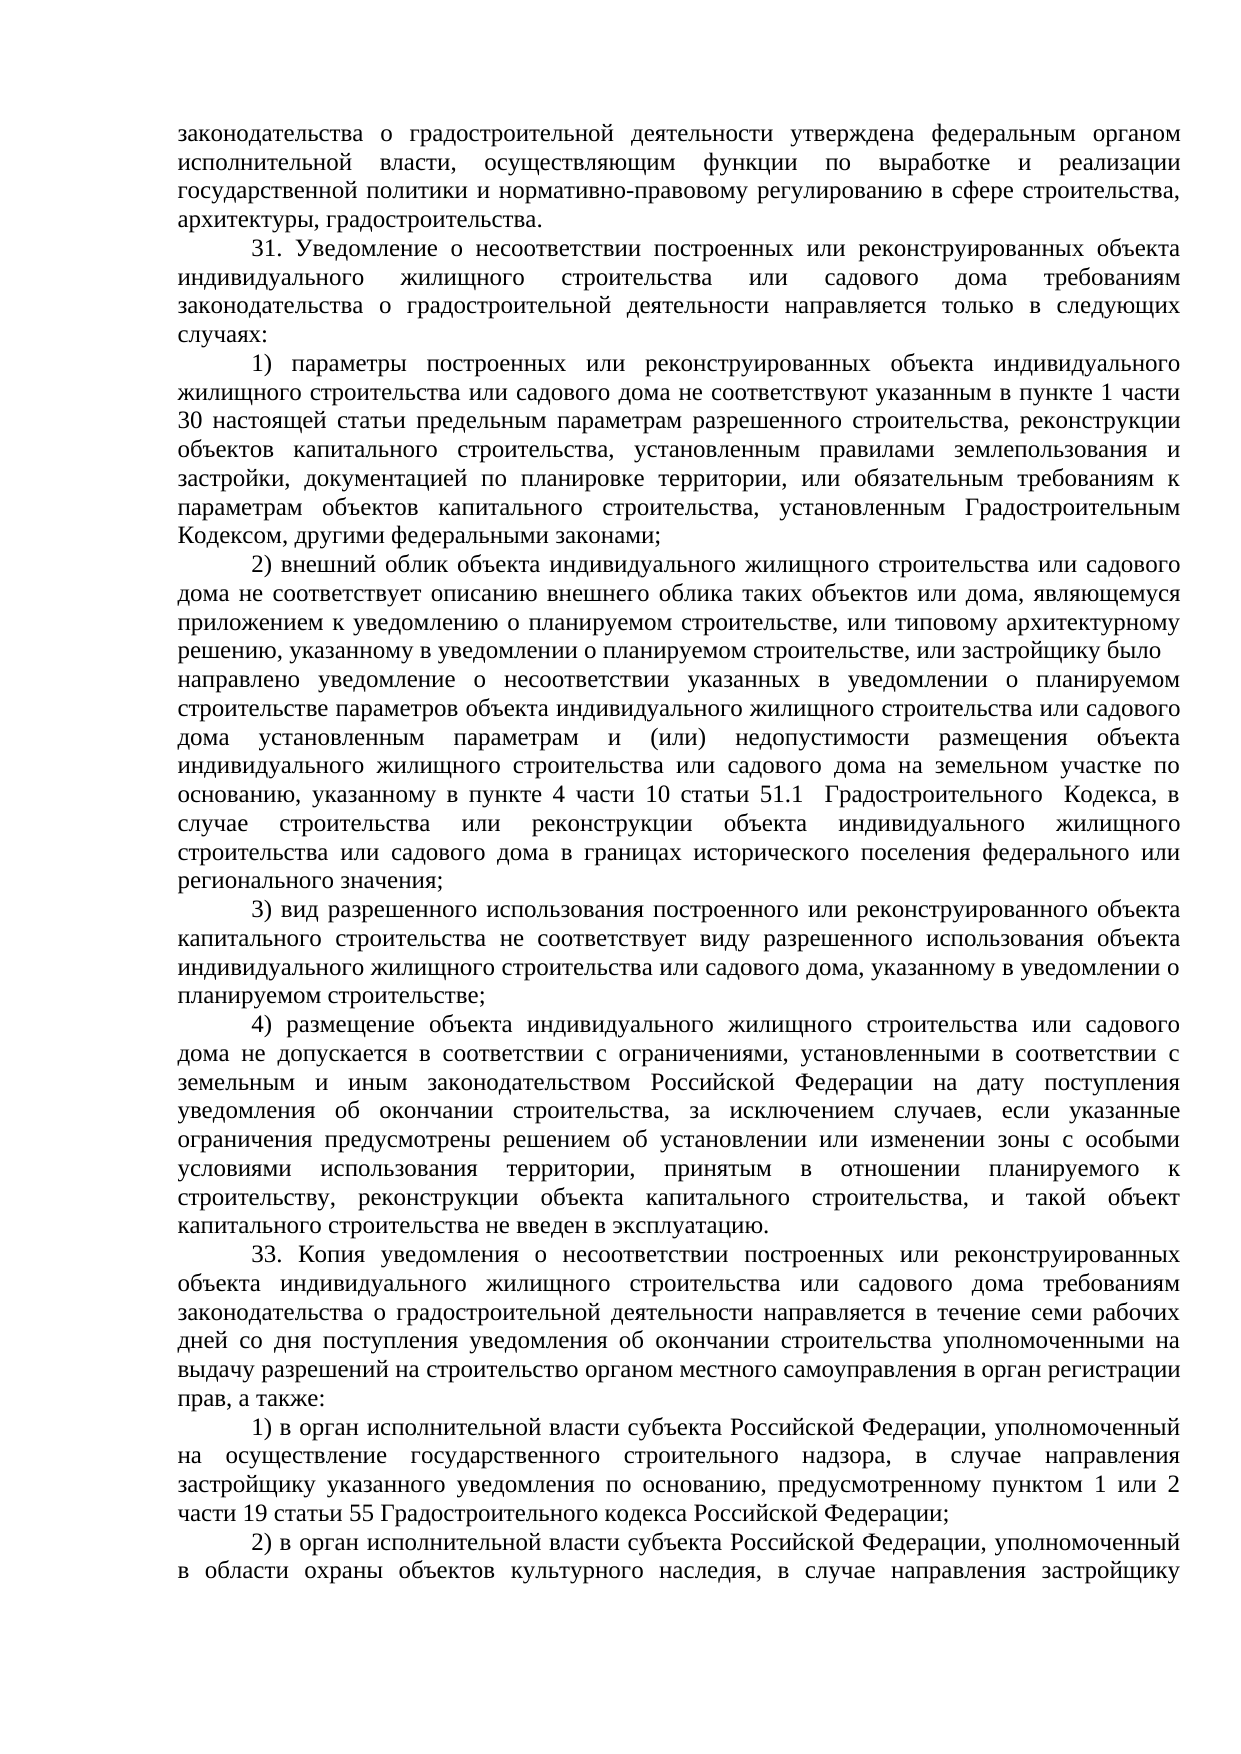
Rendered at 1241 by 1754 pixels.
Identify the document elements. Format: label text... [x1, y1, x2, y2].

text 4) размещение объекта индивидуального жилищного строительства или садового дома не допускается в соответствии с ограничениями, установленными в соответствии с земельным и иным законодательством Российской Федерации на дату поступления уведомления об окончании строительства, за исключением случаев, если указанные ограничения предусмотрены решением об установлении или изменении зоны с особыми условиями использования территории, принятым в отношении планируемого к строительству, реконструкции объекта капитального строительства, и такой объект капитального строительства не введен в эксплуатацию. [177, 1009, 1181, 1239]
text 2) внешний облик объекта индивидуального жилищного строительства или садового дома не соответствует описанию внешнего облика таких объектов или дома, являющемуся приложением к уведомлению о планируемом строительстве, или типовому архитектурному решению, указанному в уведомлении о планируемом строительстве, или застройщику было [177, 549, 1181, 664]
text 31. Уведомление о несоответствии построенных или реконструированных объекта индивидуального жилищного строительства или садового дома требованиям законодательства о градостроительной деятельности направляется только в следующих случаях: [177, 233, 1181, 348]
text 33. Копия уведомления о несоответствии построенных или реконструированных объекта индивидуального жилищного строительства или садового дома требованиям законодательства о градостроительной деятельности направляется в течение семи рабочих дней со дня поступления уведомления об окончании строительства уполномоченными на выдачу разрешений на строительство органом местного самоуправления в орган регистрации прав, а также: [177, 1239, 1181, 1412]
text направлено уведомление о несоответствии указанных в уведомлении о планируемом строительстве параметров объекта индивидуального жилищного строительства или садового дома установленным параметрам и (или) недопустимости размещения объекта индивидуального жилищного строительства или садового дома на земельном участке по основанию, указанному в пункте 4 части 10 статьи 51.1 Градостроительного Кодекса, в случае строительства или реконструкции объекта индивидуального жилищного строительства или садового дома в границах исторического поселения федерального или регионального значения; [177, 664, 1181, 894]
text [177, 1527, 1181, 1584]
text 1) параметры построенных или реконструированных объекта индивидуального жилищного строительства или садового дома не соответствуют указанным в пункте 1 части 30 настоящей статьи предельным параметрам разрешенного строительства, реконструкции объектов капитального строительства, установленным правилами землепользования и застройки, документацией по планировке территории, или обязательным требованиям к параметрам объектов капитального строительства, установленным Градостроительным Кодексом, другими федеральными законами; [177, 348, 1181, 549]
text 1) в орган исполнительной власти субъекта Российской Федерации, уполномоченный на осуществление государственного строительного надзора, в случае направления застройщику указанного уведомления по основанию, предусмотренному пунктом 1 или 2 части 19 статьи 55 Градостроительного кодекса Российской Федерации; [177, 1412, 1181, 1527]
text 3) вид разрешенного использования построенного или реконструированного объекта капитального строительства не соответствует виду разрешенного использования объекта индивидуального жилищного строительства или садового дома, указанному в уведомлении о планируемом строительстве; [177, 894, 1181, 1009]
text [177, 118, 1181, 233]
